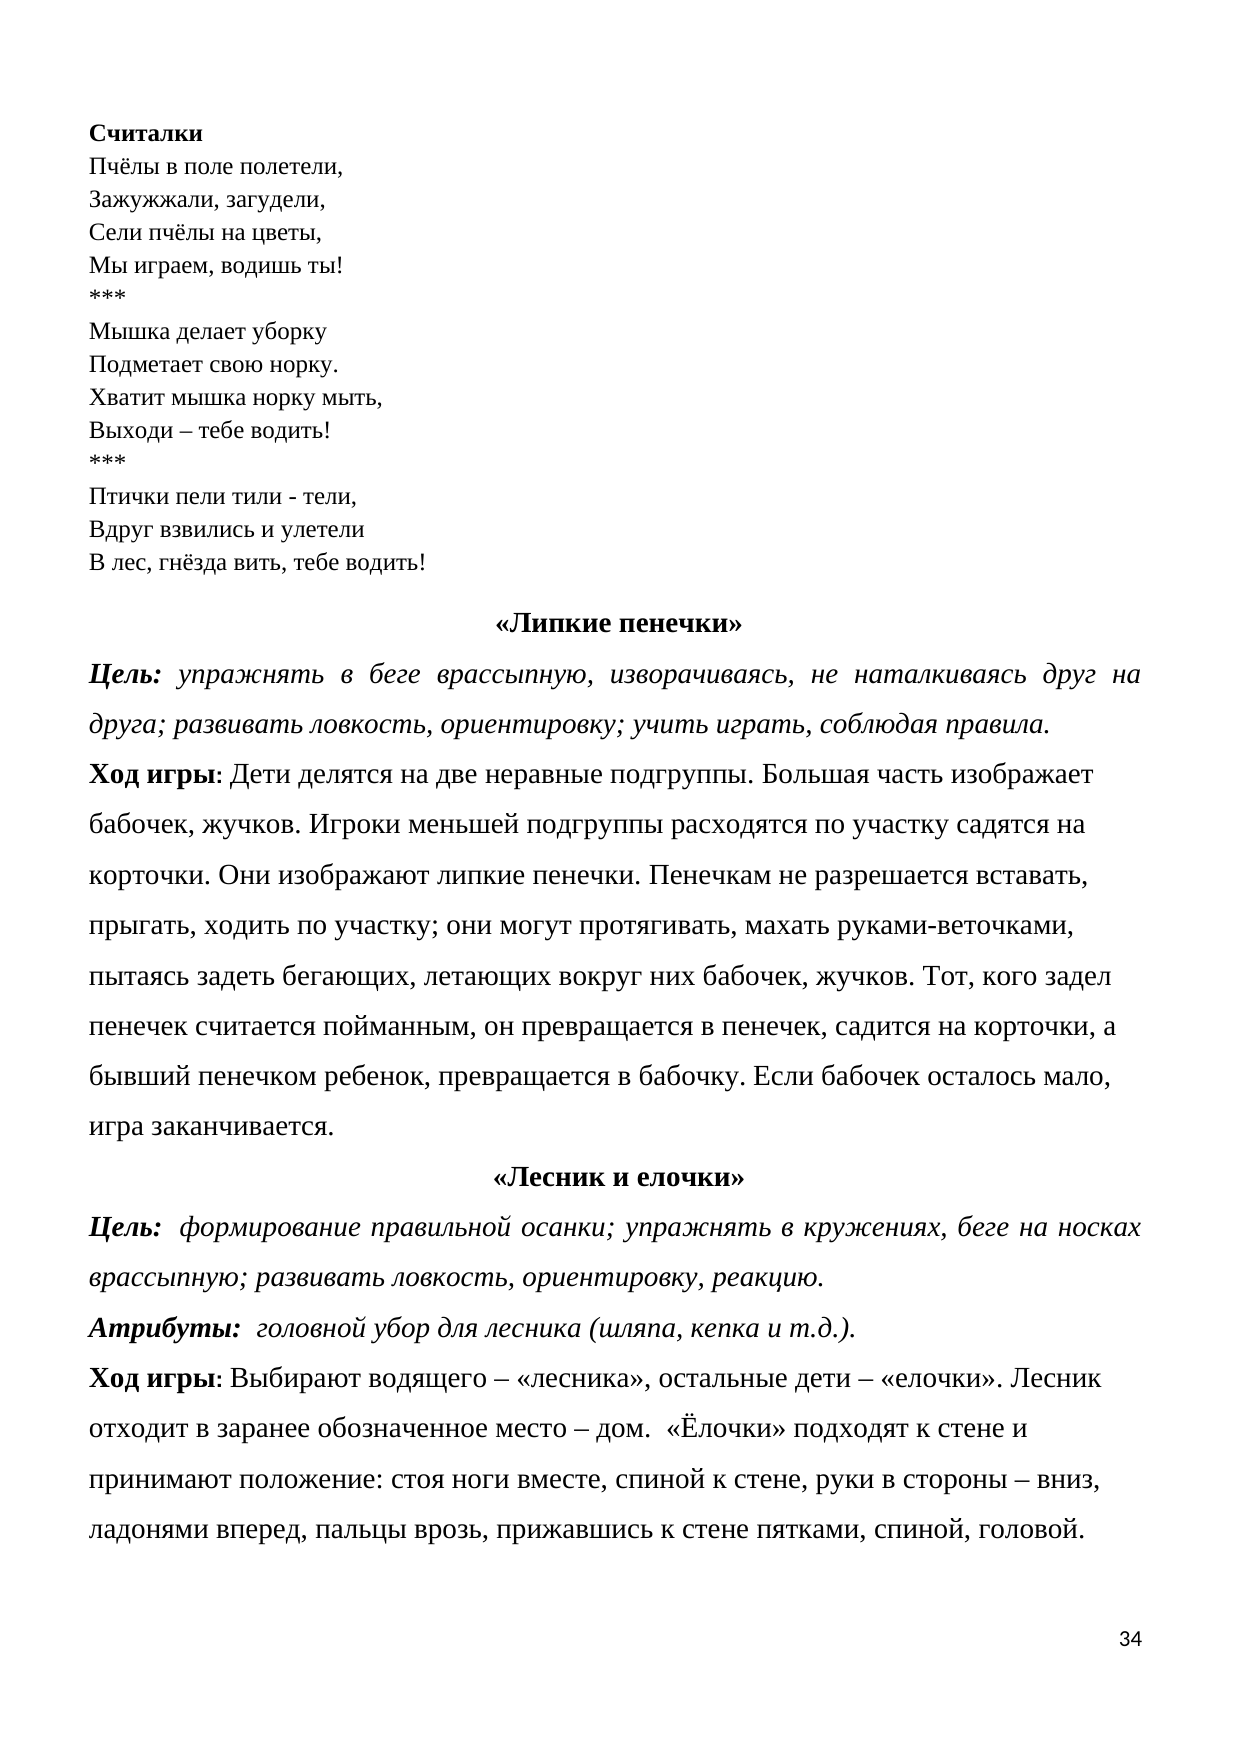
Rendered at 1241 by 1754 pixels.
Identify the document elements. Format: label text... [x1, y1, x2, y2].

text *** [89, 283, 1142, 312]
text Вдруг взвились и улетели [89, 514, 1142, 543]
text Хватит мышка норку мыть, [89, 382, 1142, 411]
text Цель: упражнять в беге врассыпную, изворачиваясь, не наталкиваясь друг на друга; развивать ловкость, ориентировку; учить играть, соблюдая правила. [89, 656, 1142, 739]
text Ход игры: Выбирают водящего – «лесника», остальные дети – «елочки». Лесник отходит в заранее обозначенное место – дом. «Ёлочки» подходят к стене и принимают положение: стоя ноги вместе, спиной к стене, руки в стороны – вниз, ладонями вперед, пальцы врозь, прижавшись к стене пятками, спиной, головой. [89, 1360, 1142, 1544]
text В лес, гнёзда вить, тебе водить! [89, 547, 1142, 576]
text Подметает свою норку. [89, 349, 1142, 378]
text Ход игры: Дети делятся на две неравные подгруппы. Большая часть изображает бабочек, жучков. Игроки меньшей подгруппы расходятся по участку садятся на корточки. Они изображают липкие пенечки. Пенечкам не разрешается вставать, прыгать, ходить по участку; они могут протягивать, махать руками-веточками, пытаясь задеть бегающих, летающих вокруг них бабочек, жучков. Тот, кого задел пенечек считается пойманным, он превращается в пенечек, садится на корточки, а бывший пенечком ребенок, превращается в бабочку. Если бабочек осталось мало, игра заканчивается. [89, 756, 1142, 1142]
text Сели пчёлы на цветы, [89, 217, 1142, 246]
text Пчёлы в поле полетели, [89, 151, 1142, 180]
text Считалки [89, 118, 1142, 147]
text Мышка делает уборку [89, 316, 1142, 345]
text «Липкие пенечки» [89, 605, 1142, 639]
text Птички пели тили - тели, [89, 481, 1142, 510]
text Зажужжали, загудели, [89, 184, 1142, 213]
text Выходи – тебе водить! [89, 415, 1142, 444]
text Атрибуты: головной убор для лесника (шляпа, кепка и т.д.). [89, 1310, 1142, 1343]
text *** [89, 448, 1142, 477]
text Мы играем, водишь ты! [89, 250, 1142, 279]
text Цель: формирование правильной осанки; упражнять в кружениях, беге на носках врассыпную; развивать ловкость, ориентировку, реакцию. [89, 1209, 1142, 1293]
text «Лесник и елочки» [89, 1159, 1142, 1192]
